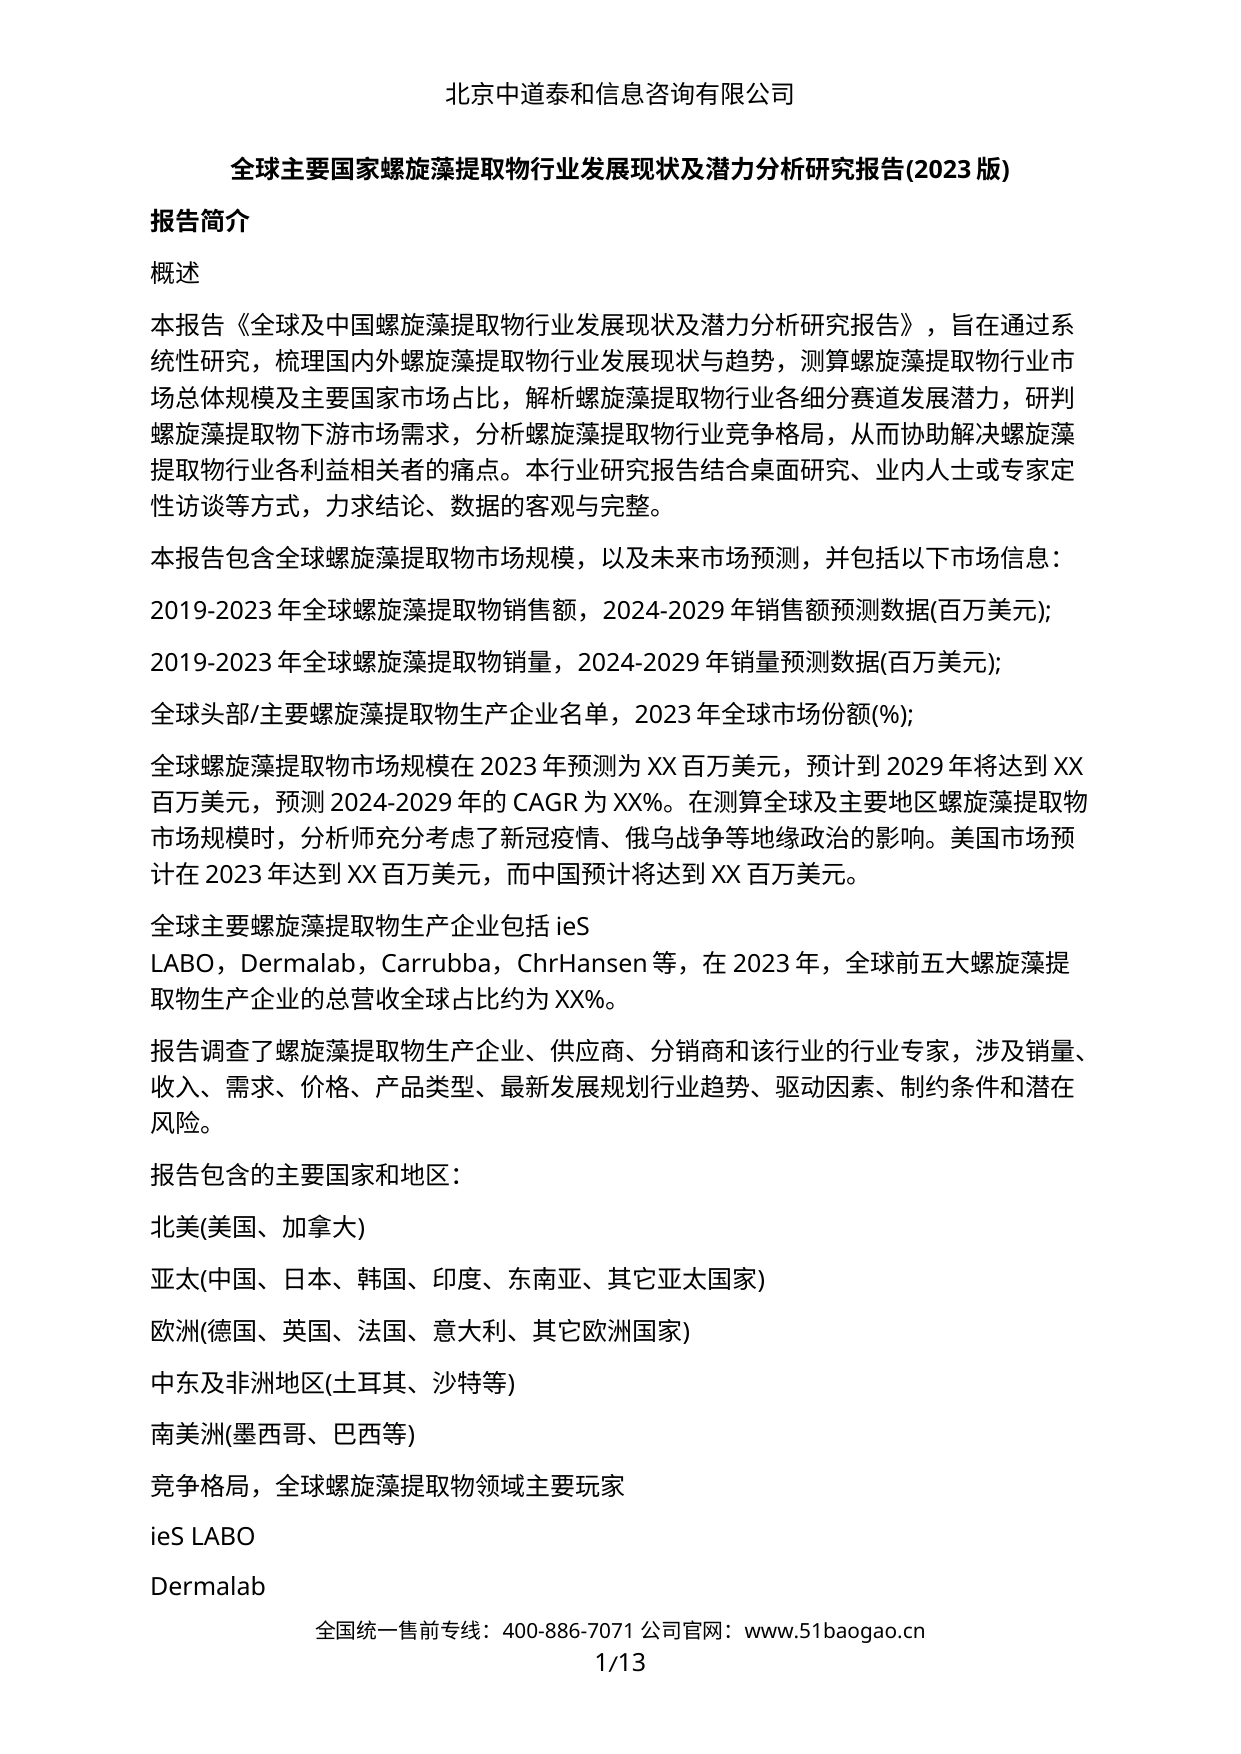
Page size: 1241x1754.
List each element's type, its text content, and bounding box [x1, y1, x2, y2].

text 全球头部/主要螺旋藻提取物生产企业名单，2023年全球市场份额(%); [150, 694, 1090, 731]
text ieS LABO [150, 1519, 1090, 1553]
text 报告简介 [150, 202, 1090, 238]
text 北美(美国、加拿大) [150, 1207, 1090, 1244]
text 报告调查了螺旋藻提取物生产企业、供应商、分销商和该行业的行业专家，涉及销量、收入、需求、价格、产品类型、最新发展规划行业趋势、驱动因素、制约条件和潜在风险。 [150, 1031, 1090, 1140]
text 本报告《全球及中国螺旋藻提取物行业发展现状及潜力分析研究报告》，旨在通过系统性研究，梳理国内外螺旋藻提取物行业发展现状与趋势，测算螺旋藻提取物行业市场总体规模及主要国家市场占比，解析螺旋藻提取物行业各细分赛道发展潜力，研判螺旋藻提取物下游市场需求，分析螺旋藻提取物行业竞争格局，从而协助解决螺旋藻提取物行业各利益相关者的痛点。本行业研究报告结合桌面研究、业内人士或专家定性访谈等方式，力求结论、数据的客观与完整。 [150, 306, 1090, 523]
text 本报告包含全球螺旋藻提取物市场规模，以及未来市场预测，并包括以下市场信息： [150, 539, 1090, 575]
text 概述 [150, 254, 1090, 290]
text 竞争格局，全球螺旋藻提取物领域主要玩家 [150, 1467, 1090, 1503]
text 2019-2023年全球螺旋藻提取物销量，2024-2029年销量预测数据(百万美元); [150, 642, 1090, 679]
text 中东及非洲地区(土耳其、沙特等) [150, 1363, 1090, 1399]
text 南美洲(墨西哥、巴西等) [150, 1415, 1090, 1451]
text 全球主要国家螺旋藻提取物行业发展现状及潜力分析研究报告(2023版) [150, 150, 1090, 186]
text 全球螺旋藻提取物市场规模在2023年预测为XX百万美元，预计到2029年将达到XX百万美元，预测2024-2029年的CAGR为XX%。在测算全球及主要地区螺旋藻提取物市场规模时，分析师充分考虑了新冠疫情、俄乌战争等地缘政治的影响。美国市场预计在2023年达到XX百万美元，而中国预计将达到XX百万美元。 [150, 746, 1090, 891]
text 全球主要螺旋藻提取物生产企业包括 ieS LABO，Dermalab，Carrubba，ChrHansen等，在2023年，全球前五大螺旋藻提取物生产企业的总营收全球占比约为XX%。 [150, 907, 1090, 1016]
text 2019-2023年全球螺旋藻提取物销售额，2024-2029年销售额预测数据(百万美元); [150, 591, 1090, 627]
text Dermalab [150, 1568, 1090, 1602]
text 报告包含的主要国家和地区： [150, 1156, 1090, 1192]
text 欧洲(德国、英国、法国、意大利、其它欧洲国家) [150, 1311, 1090, 1347]
text 亚太(中国、日本、韩国、印度、东南亚、其它亚太国家) [150, 1259, 1090, 1296]
